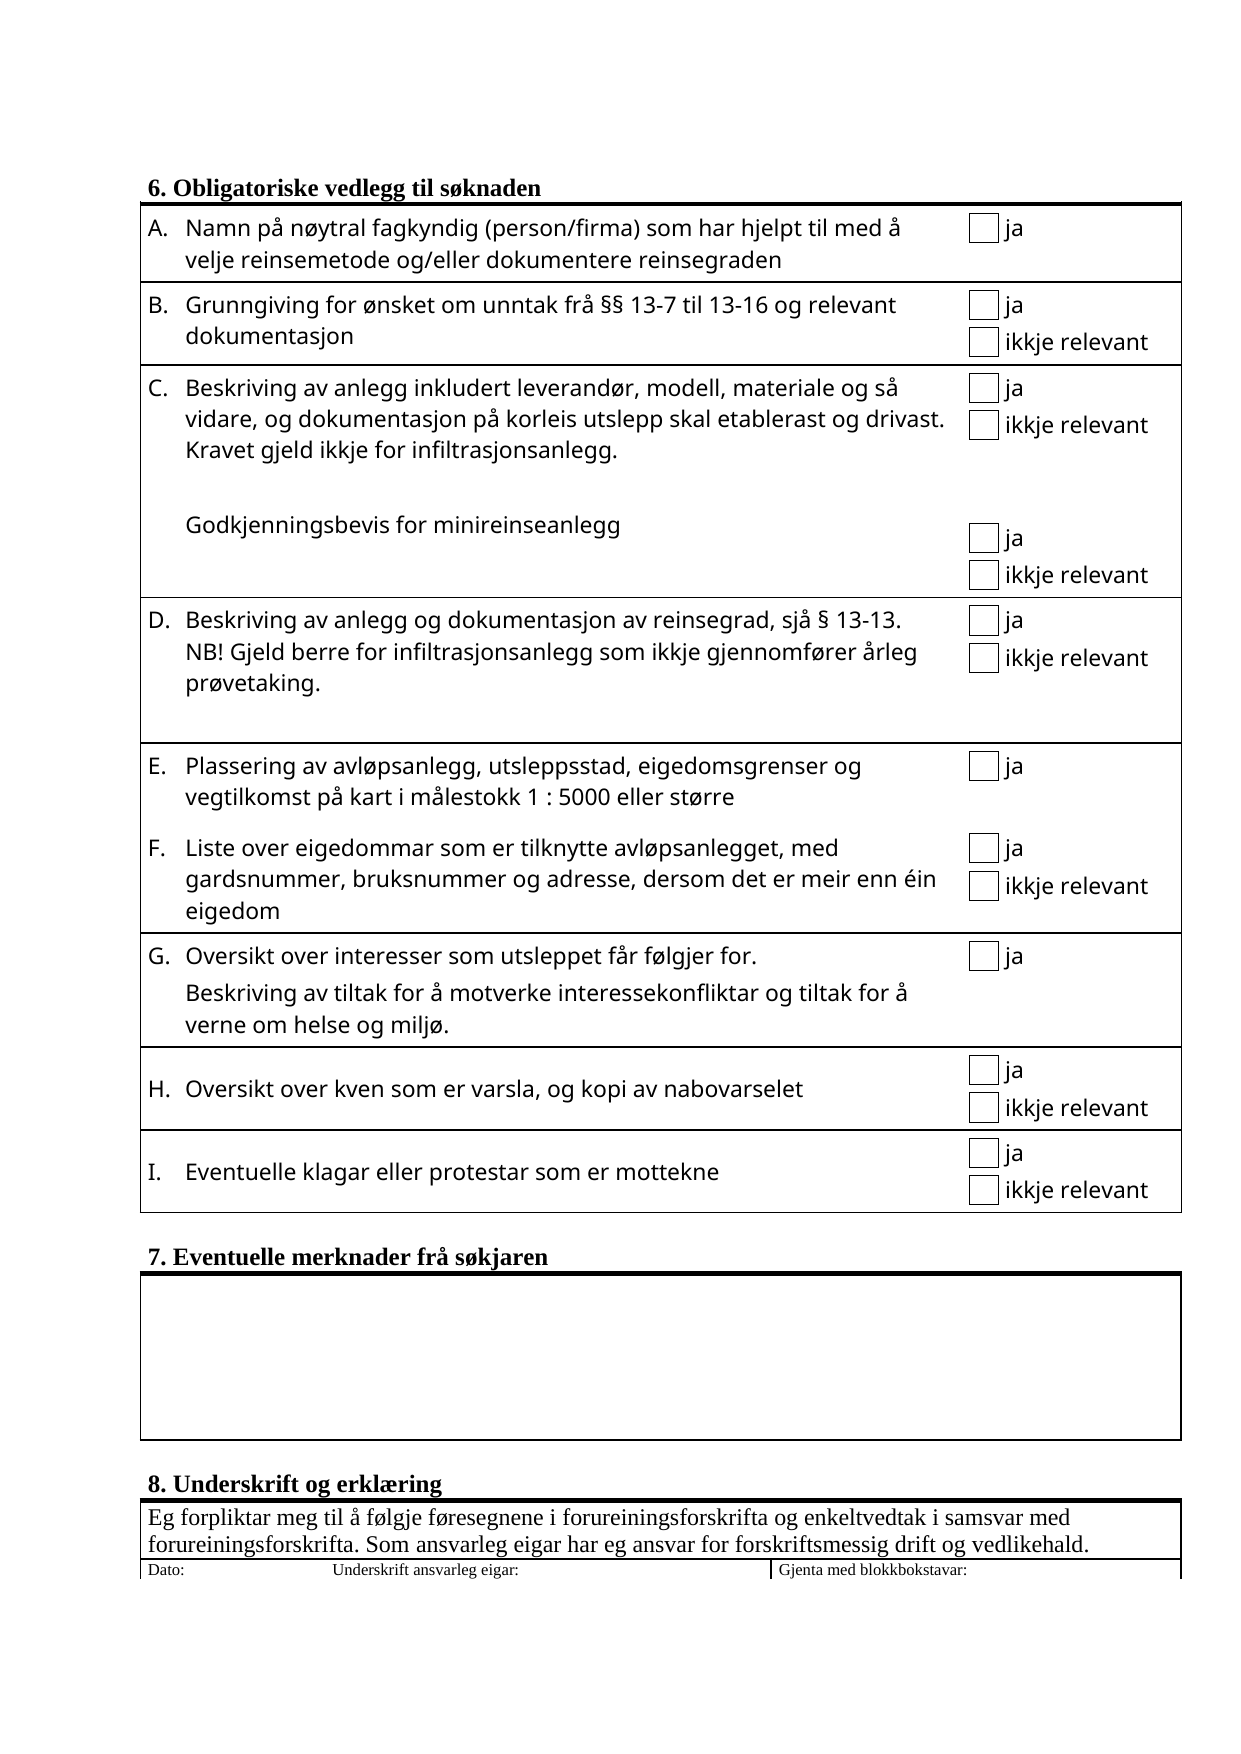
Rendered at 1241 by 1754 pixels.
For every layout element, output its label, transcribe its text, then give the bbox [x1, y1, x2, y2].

table_cell Oversikt over kven som er varsla, og kopi av nabovarselet [141, 1048, 960, 1129]
text 7. Eventuelle merknader frå søkjaren [148, 1242, 1093, 1271]
table_cell ja ikkje relevant [960, 598, 1181, 742]
table_cell Dato: [141, 1560, 325, 1579]
table_header ja [960, 206, 1181, 281]
table_cell Eventuelle klagar eller protestar som er mottekne [141, 1131, 960, 1212]
table_cell ja [960, 744, 1181, 825]
table_cell ja ikkje relevant [960, 1131, 1181, 1212]
table_cell ja ikkje relevant ja ikkje relevant [960, 366, 1181, 597]
table_cell Liste over eigedommar som er tilknytte avløpsanlegget, med gardsnummer, bruksnummer og adresse, dersom det er meir enn éin eigedom [141, 826, 960, 932]
table_header [141, 1276, 1180, 1439]
table_cell Oversikt over interesser som utsleppet får følgjer for. Beskriving av tiltak for å motverke interessekonfliktar og tiltak for å verne om helse og miljø. [141, 934, 960, 1046]
text 6. Obligatoriske vedlegg til søknaden [148, 173, 1093, 201]
table_cell ja ikkje relevant [960, 283, 1181, 364]
table_header Eg forpliktar meg til å følgje føresegnene i forureiningsforskrifta og enkeltvedtak i samsvar med forureiningsforskrifta. Som ansvarleg eigar har eg ansvar for forskriftsmessig drift og vedlikehald. [141, 1503, 1180, 1558]
table_header Namn på nøytral fagkyndig (person/firma) som har hjelpt til med å velje reinsemetode og/eller dokumentere reinsegraden [141, 206, 960, 281]
table_cell Gjenta med blokkbokstavar: [772, 1560, 1180, 1579]
table_cell Beskriving av anlegg og dokumentasjon av reinsegrad, sjå § 13-13. NB! Gjeld berre for infiltrasjonsanlegg som ikkje gjennomfører årleg prøvetaking. [141, 598, 960, 742]
table_cell ja ikkje relevant [960, 826, 1181, 932]
table_cell Grunngiving for ønsket om unntak frå §§ 13-7 til 13-16 og relevant dokumentasjon [141, 283, 960, 364]
table_cell ja ikkje relevant [960, 1048, 1181, 1129]
table_cell Underskrift ansvarleg eigar: [325, 1560, 770, 1579]
table_cell Beskriving av anlegg inkludert leverandør, modell, materiale og så vidare, og dokumentasjon på korleis utslepp skal etablerast og drivast. Kravet gjeld ikkje for infiltrasjonsanlegg. Godkjenningsbevis for minireinseanlegg [141, 366, 960, 597]
table_cell ja [960, 934, 1181, 1046]
table_cell Plassering av avløpsanlegg, utsleppsstad, eigedomsgrenser og vegtilkomst på kart i målestokk 1 : 5000 eller større [141, 744, 960, 825]
text 8. Underskrift og erklæring [148, 1469, 1093, 1498]
